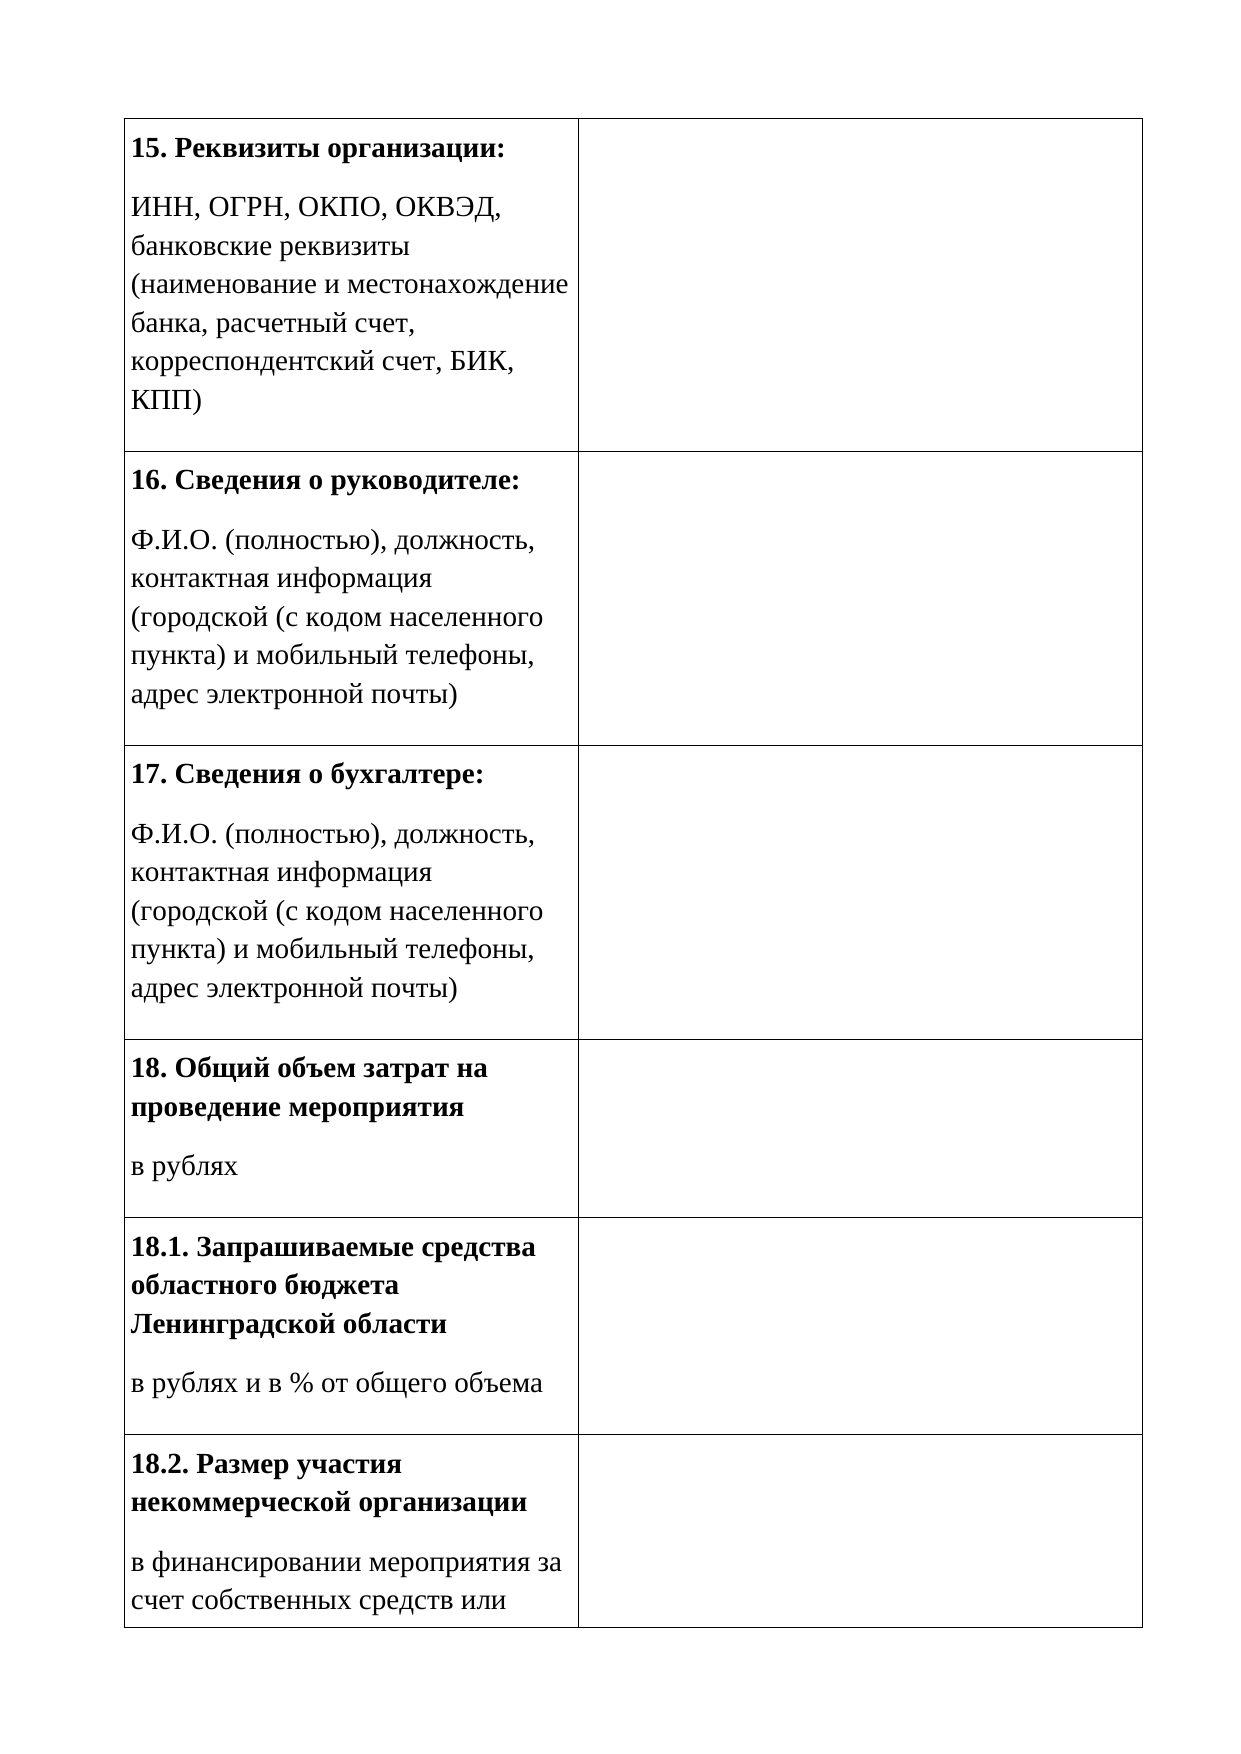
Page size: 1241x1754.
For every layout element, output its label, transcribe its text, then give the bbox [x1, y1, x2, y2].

table_cell [579, 1040, 1142, 1217]
table_cell 18. Общий объем затрат на проведение мероприятия в рублях [125, 1040, 578, 1217]
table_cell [125, 1435, 578, 1627]
table_cell 15. Реквизиты организации: ИНН, ОГРН, ОКПО, ОКВЭД, банковские реквизиты (наименование и местонахождение банка, расчетный счет, корреспондентский счет, БИК, КПП) [125, 119, 578, 451]
table_cell [579, 746, 1142, 1039]
table_cell [579, 119, 1142, 451]
table_cell [579, 1435, 1142, 1627]
table_cell 18.1. Запрашиваемые средства областного бюджета Ленинградской области в рублях и в % от общего объема [125, 1218, 578, 1434]
table_cell [579, 452, 1142, 745]
table_cell 17. Сведения о бухгалтере: Ф.И.О. (полностью), должность, контактная информация (городской (с кодом населенного пункта) и мобильный телефоны, адрес электронной почты) [125, 746, 578, 1039]
table_cell [579, 1218, 1142, 1434]
table_cell 16. Сведения о руководителе: Ф.И.О. (полностью), должность, контактная информация (городской (с кодом населенного пункта) и мобильный телефоны, адрес электронной почты) [125, 452, 578, 745]
